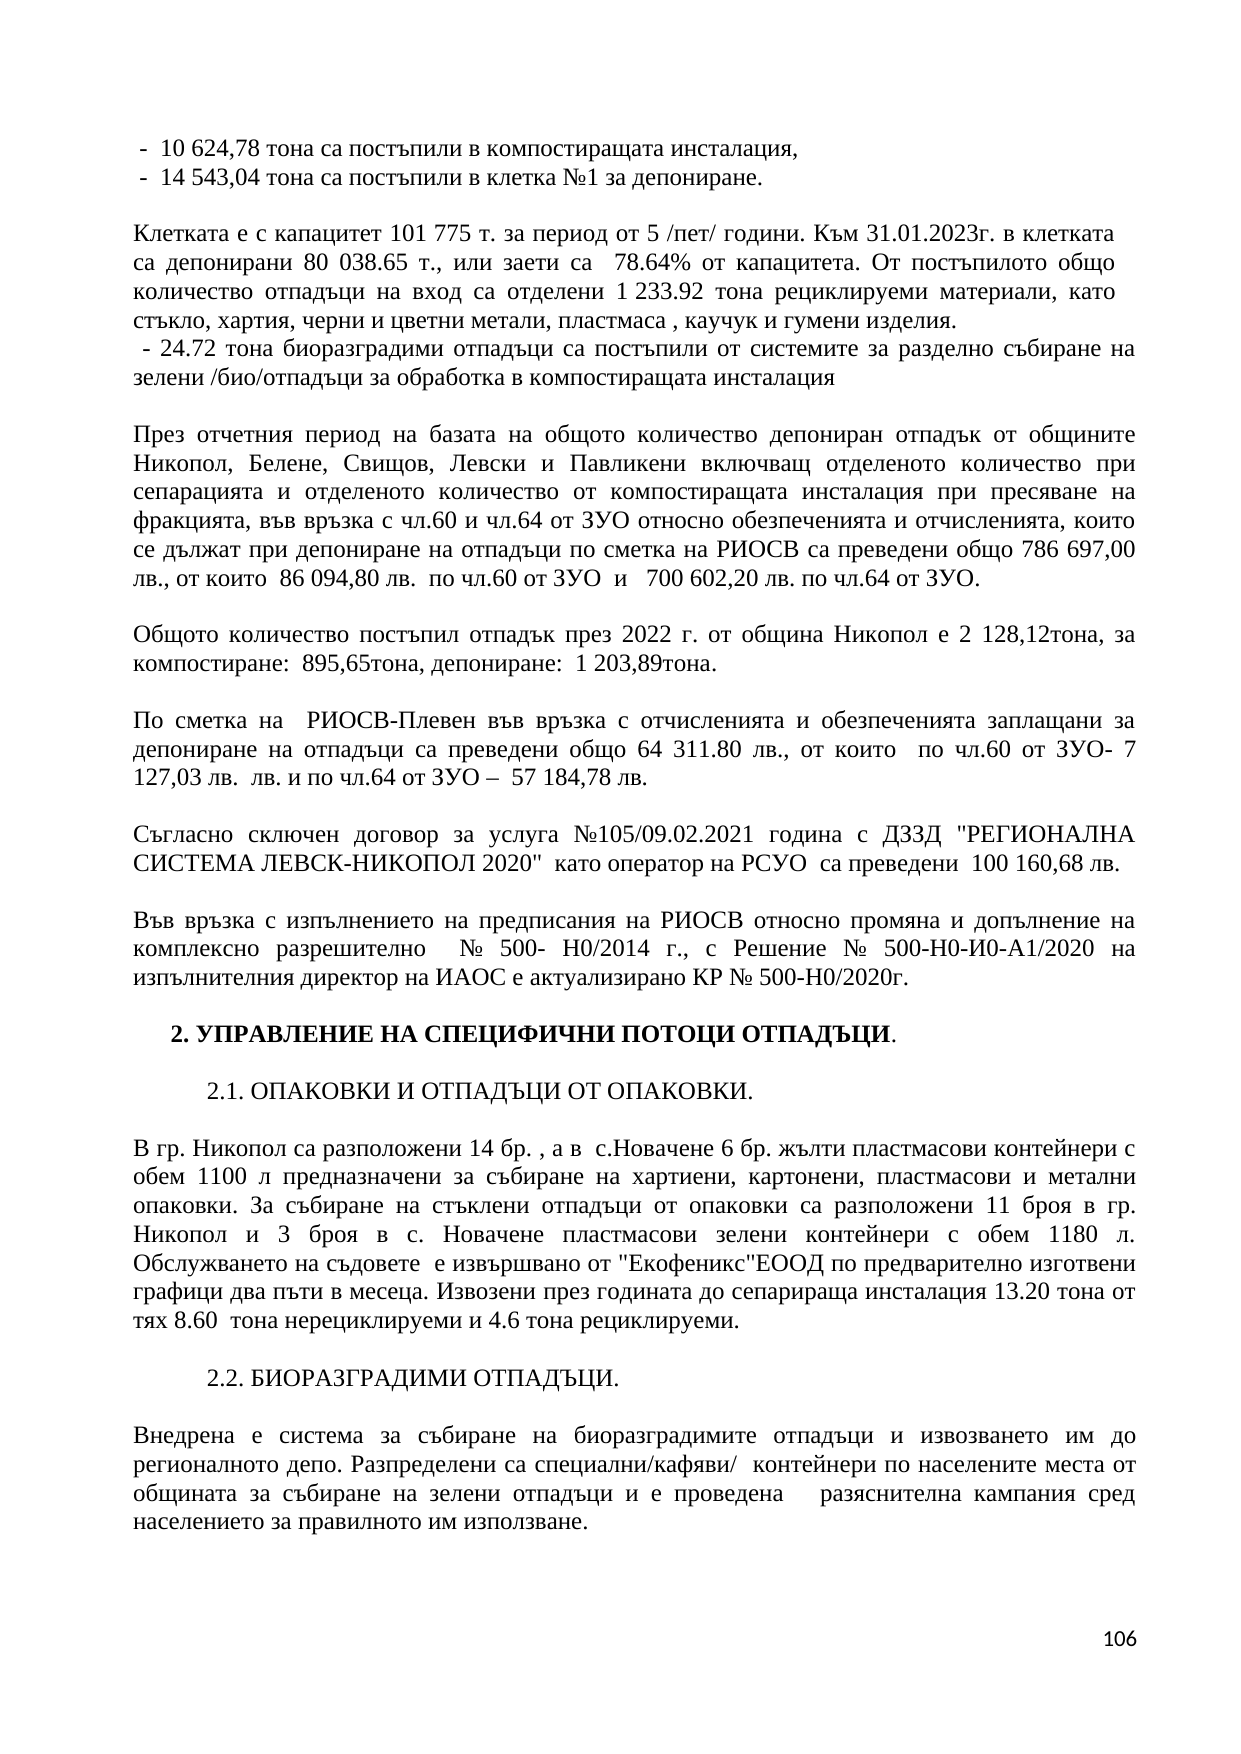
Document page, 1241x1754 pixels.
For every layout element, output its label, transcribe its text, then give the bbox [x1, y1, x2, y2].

text Общото количество постъпил отпадък през 2022 г. от община Никопол е 2 128,12тона, за компостиране: 895,65тона, депониране: 1 203,89тона. [133, 619, 1137, 677]
text През отчетния период на базата на общото количество депониран отпадък от общините Никопол, Белене, Свищов, Левски и Павликени включващ отделеното количество при сепарацията и отделеното количество от компостиращата инсталация при пресяване на фракцията, във връзка с чл.60 и чл.64 от ЗУО относно обезпеченията и отчисленията, които се дължат при депониране на отпадъци по сметка на РИОСВ са преведени общо 786 697,00 лв., от които 86 094,80 лв. по чл.60 от ЗУО и 700 602,20 лв. по чл.64 от ЗУО. [133, 419, 1137, 591]
text Във връзка с изпълнението на предписания на РИОСВ относно промяна и допълнение на комплексно разрешително № 500- Н0/2014 г., с Решение № 500-Н0-И0-А1/2020 на изпълнителния директор на ИАОС е актуализирано КР № 500-Н0/2020г. [133, 905, 1137, 991]
text По сметка на РИОСВ-Плевен във връзка с отчисленията и обезпеченията заплащани за депониране на отпадъци са преведени общо 64 311.80 лв., от които по чл.60 от ЗУО- 7 127,03 лв. лв. и по чл.64 от ЗУО – 57 184,78 лв. [133, 705, 1137, 791]
text Внедрена е система за събиране на биоразградимите отпадъци и извозването им до регионалното депо. Разпределени са специални/кафяви/ контейнери по населените места от общината за събиране на зелени отпадъци и е проведена разяснителна кампания сред населението за правилното им използване. [133, 1420, 1137, 1535]
text 2. УПРАВЛЕНИЕ НА СПЕЦИФИЧНИ ПОТОЦИ ОТПАДЪЦИ. [133, 1019, 1137, 1048]
text 2.1. ОПАКОВКИ И ОТПАДЪЦИ ОТ ОПАКОВКИ. [133, 1076, 1137, 1104]
text - 24.72 тона биоразградими отпадъци са постъпили от системите за разделно събиране на зелени /био/отпадъци за обработка в компостиращата инсталация [133, 333, 1137, 391]
text - 14 543,04 тона са постъпили в клетка №1 за депониране. [133, 162, 1116, 190]
text Съгласно сключен договор за услуга №105/09.02.2021 година с ДЗЗД "РЕГИОНАЛНА СИСТЕМА ЛЕВСК-НИКОПОЛ 2020" като оператор на РСУО са преведени 100 160,68 лв. [133, 819, 1137, 877]
text Клетката е с капацитет 101 775 т. за период от 5 /пет/ години. Към 31.01.2023г. в клетката са депонирани 80 038.65 т., или заети са 78.64% от капацитета. От постъпилото общо количество отпадъци на вход са отделени 1 233.92 тона рециклируеми материали, като стъкло, хартия, черни и цветни метали, пластмаса , каучук и гумени изделия. [133, 218, 1116, 333]
text 2.2. БИОРАЗГРАДИМИ ОТПАДЪЦИ. [133, 1363, 1137, 1391]
text В гр. Никопол са разположени 14 бр. , а в с.Новачене 6 бр. жълти пластмасови контейнери с обем предназначени за събиране на хартиени, картонени, пластмасови и метални опаковки. За събиране на стъклени отпадъци от опаковки са разположени 11 броя в гр. Никопол и 3 броя в с. Новачене пластмасови зелени контейнери с обем . Обслужването на съдовете е извършвано от "Екофеникс"ЕООД по предварително изготвени графици два пъти в месеца. Извозени през годината до сепарираща инсталация 13.20 тона от тях 8.60 тона нерециклируеми и 4.6 тона рециклируеми. [133, 1133, 1137, 1334]
text - 10 624,78 тона са постъпили в компостиращата инсталация, [133, 133, 1116, 162]
